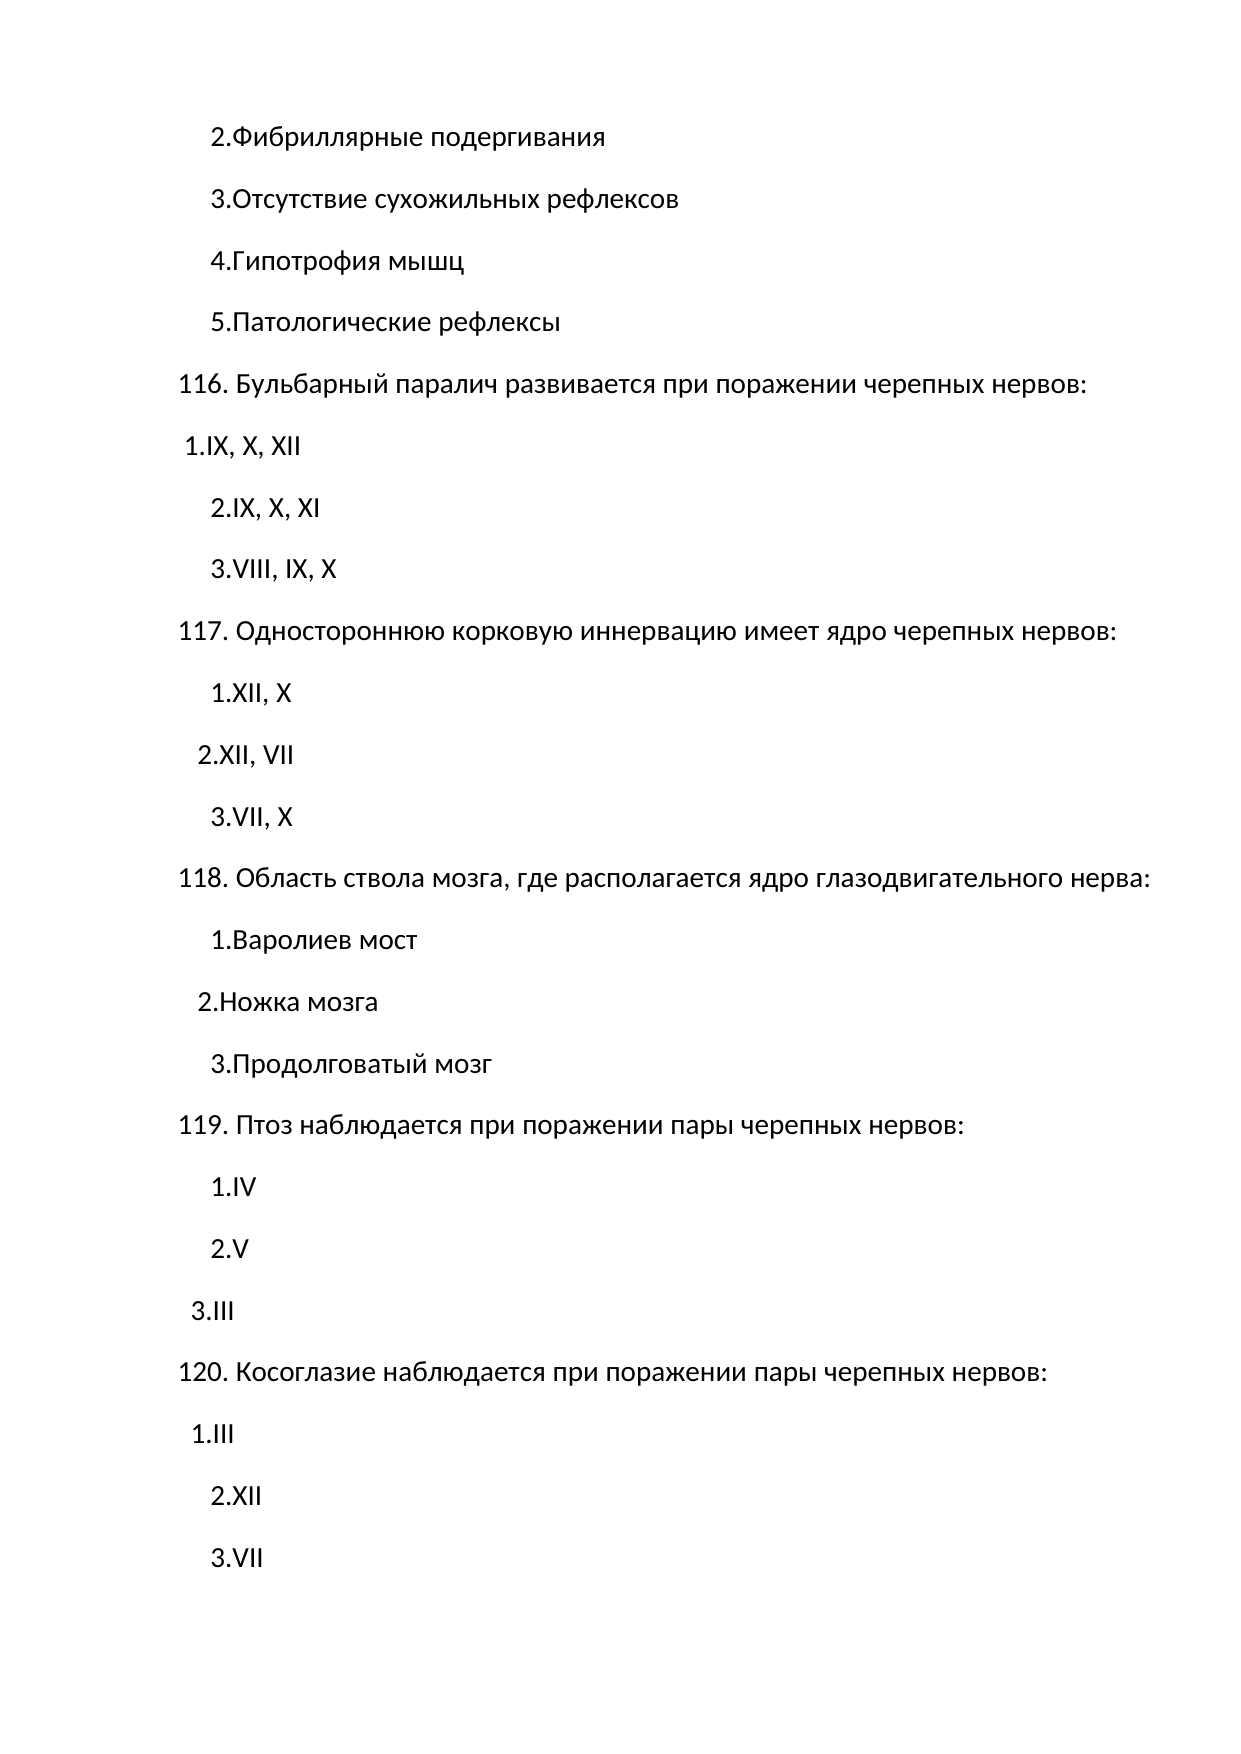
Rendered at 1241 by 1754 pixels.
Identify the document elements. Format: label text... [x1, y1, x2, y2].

text 2.Ножка мозга [177, 983, 1152, 1018]
text 2.XII [177, 1477, 1152, 1513]
text 5.Патологические рефлексы [177, 303, 1152, 339]
text 116. Бульбарный паралич развивается при поражении черепных нервов: [177, 365, 1152, 401]
text 3.VIII, IX, X [177, 551, 1152, 586]
text 2.V [177, 1230, 1152, 1266]
text 1.IX, X, XII [177, 427, 1152, 463]
text 1.III [177, 1415, 1152, 1451]
text 120. Косоглазие наблюдается при поражении пары черепных нервов: [177, 1353, 1152, 1389]
text 118. Область ствола мозга, где располагается ядро глазодвигательного нерва: [177, 859, 1152, 895]
text 3.Отсутствие сухожильных рефлексов [177, 180, 1152, 216]
text 1.Варолиев мост [177, 921, 1152, 957]
text 2.Фибриллярные подергивания [177, 118, 1152, 154]
text 3.VII [177, 1539, 1152, 1574]
text 3.III [177, 1292, 1152, 1327]
text 2.IX, X, XI [177, 489, 1152, 524]
text 3.VII, X [177, 798, 1152, 833]
text 1.IV [177, 1168, 1152, 1204]
text 117. Одностороннюю корковую иннервацию имеет ядро черепных нервов: [177, 612, 1152, 648]
text 4.Гипотрофия мышц [177, 242, 1152, 277]
text 2.XII, VII [177, 736, 1152, 771]
text 119. Птоз наблюдается при поражении пары черепных нервов: [177, 1106, 1152, 1142]
text 3.Продолговатый мозг [177, 1045, 1152, 1080]
text 1.XII, X [177, 674, 1152, 710]
